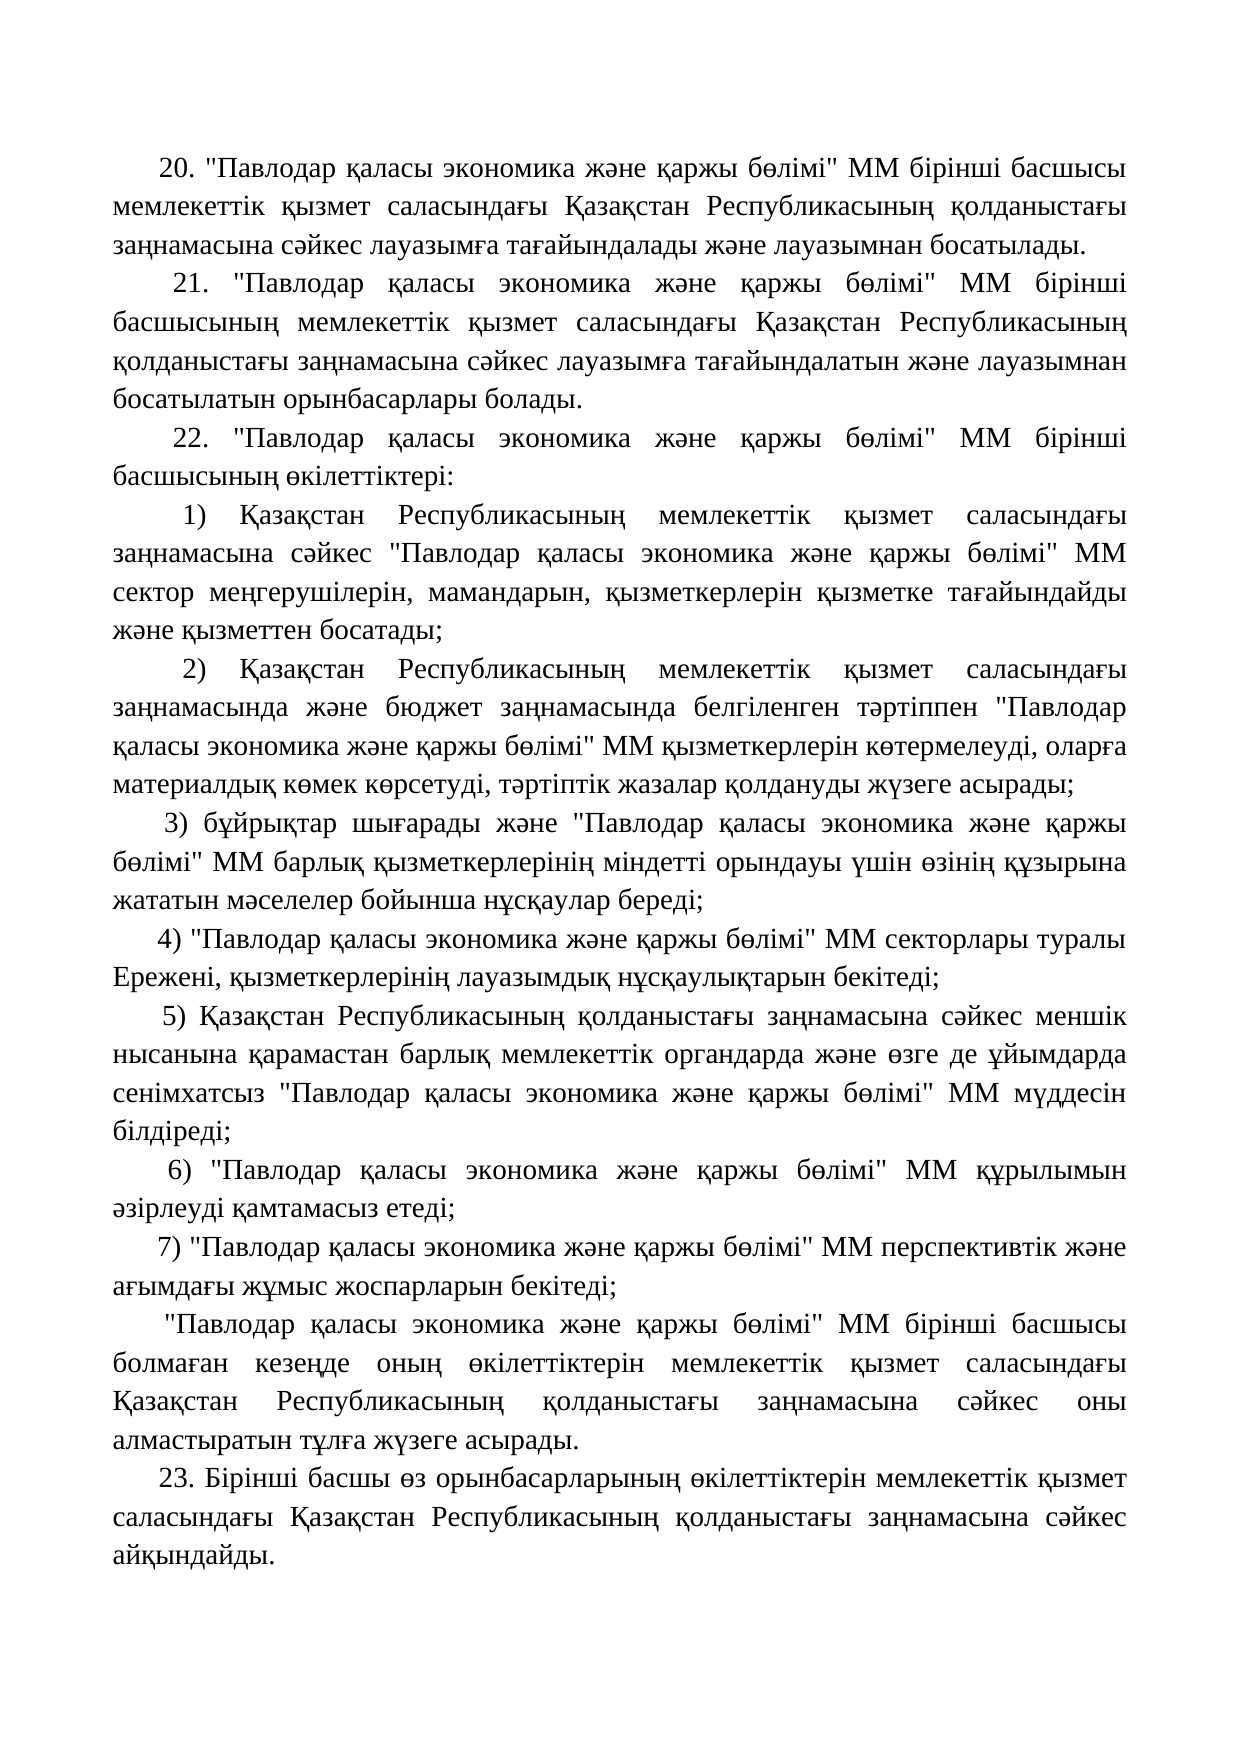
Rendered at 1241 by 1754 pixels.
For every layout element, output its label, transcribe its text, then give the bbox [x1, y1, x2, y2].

text 22. "Павлодар қаласы экономика және қаржы бөлімі" ММ бірінші басшысының өкілеттіктері: [112, 420, 1128, 492]
text 7) "Павлодар қаласы экономика және қаржы бөлімі" ММ перспективтік және ағымдағы жұмыс жоспарларын бекітеді; [112, 1229, 1128, 1301]
text 6) "Павлодар қаласы экономика және қаржы бөлімі" ММ құрылымын әзірлеуді қамтамасыз етеді; [112, 1152, 1128, 1224]
text 20. "Павлодар қаласы экономика және қаржы бөлімі" ММ бірінші басшысы мемлекеттік қызмет саласындағы Қазақстан Республикасының қолданыстағы заңнамасына сәйкес лауазымға тағайындалады және лауазымнан босатылады. [112, 150, 1128, 261]
text "Павлодар қаласы экономика және қаржы бөлімі" ММ бірінші басшысы болмаған кезеңде оның өкілеттіктерін мемлекеттік қызмет саласындағы Қазақстан Республикасының қолданыстағы заңнамасына сәйкес оны алмастыратын тұлға жүзеге асырады. [112, 1306, 1128, 1455]
text 5) Қазақстан Республикасының қолданыстағы заңнамасына сәйкес меншік нысанына қарамастан барлық мемлекеттік органдарда және өзге де ұйымдарда сенімхатсыз "Павлодар қаласы экономика және қаржы бөлімі" ММ мүддесін білдіреді; [112, 998, 1128, 1147]
text 4) "Павлодар қаласы экономика және қаржы бөлімі" ММ секторлары туралы Ережені, қызметкерлерінің лауазымдық нұсқаулықтарын бекітеді; [112, 921, 1128, 993]
text 23. Бірінші басшы өз орынбасарларының өкілеттіктерін мемлекеттік қызмет саласындағы Қазақстан Республикасының қолданыстағы заңнамасына сәйкес айқындайды. [112, 1460, 1128, 1571]
text 21. "Павлодар қаласы экономика және қаржы бөлімі" ММ бірінші басшысының мемлекеттік қызмет саласындағы Қазақстан Республикасының қолданыстағы заңнамасына сәйкес лауазымға тағайындалатын және лауазымнан босатылатын орынбасарлары болады. [112, 266, 1128, 415]
text 2) Қазақстан Республикасының мемлекеттік қызмет саласындағы заңнамасында және бюджет заңнамасында белгіленген тәртіппен "Павлодар қаласы экономика және қаржы бөлімі" ММ қызметкерлерін көтермелеуді, оларға материалдық көмек көрсетуді, тәртіптік жазалар қолдануды жүзеге асырады; [112, 651, 1128, 800]
text 1) Қазақстан Республикасының мемлекеттік қызмет саласындағы заңнамасына сәйкес "Павлодар қаласы экономика және қаржы бөлімі" ММ сектор меңгерушілерін, мамандарын, қызметкерлерін қызметке тағайындайды және қызметтен босатады; [112, 497, 1128, 646]
text 3) бұйрықтар шығарады және "Павлодар қаласы экономика және қаржы бөлімі" ММ барлық қызметкерлерінің міндетті орындауы үшін өзінің құзырына жататын мәселелер бойынша нұсқаулар береді; [112, 805, 1128, 916]
